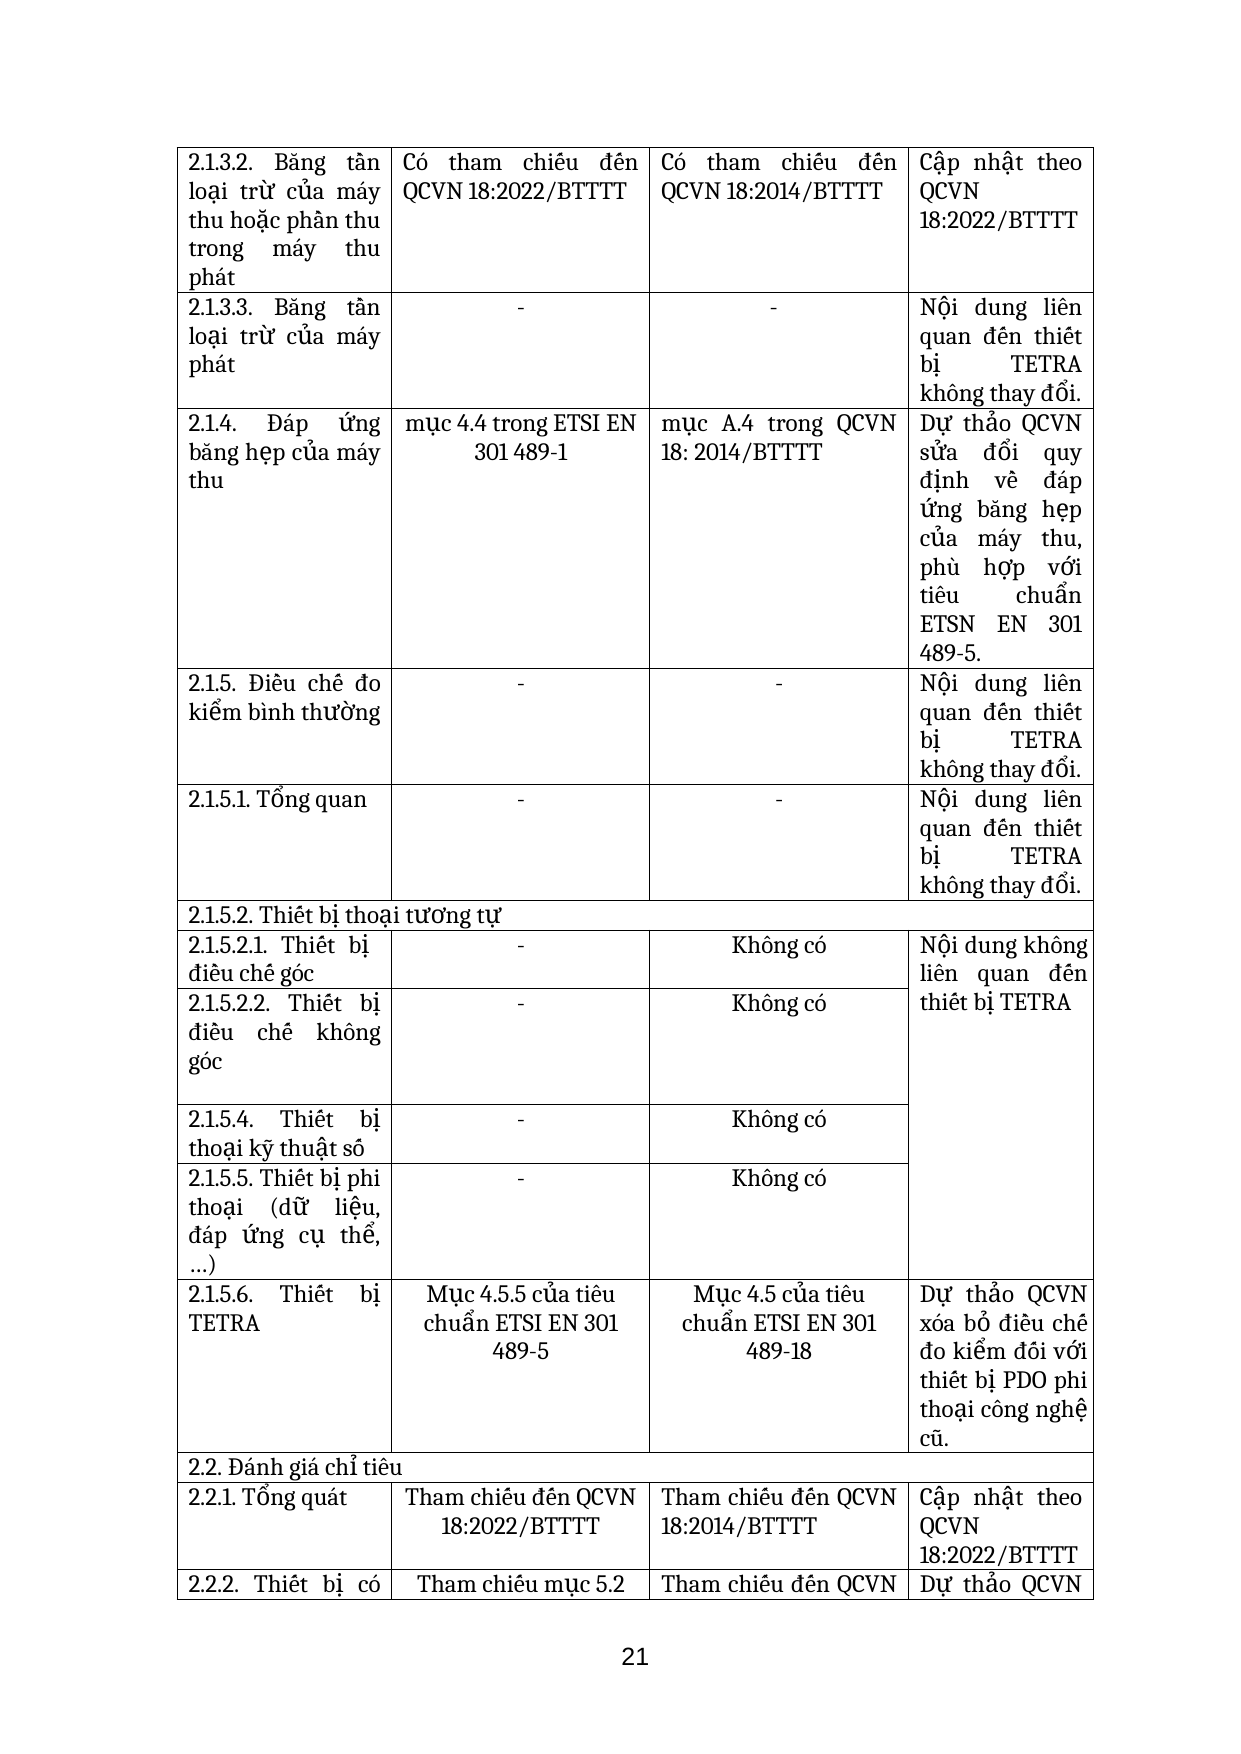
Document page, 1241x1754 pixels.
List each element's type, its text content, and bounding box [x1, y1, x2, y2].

table_cell Cập nhật theo QCVN 18:2022/BTTTT [909, 1483, 1093, 1569]
table_cell - [392, 931, 649, 988]
table_cell mục 4.4 trong ETSI EN 301 489-1 [392, 409, 649, 668]
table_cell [392, 1570, 649, 1599]
table_cell 2.1.5.2.2. Thiết bị điều chế không góc [178, 989, 391, 1104]
table_cell 2.1.5.4. Thiết bị thoại kỹ thuật số [178, 1105, 391, 1163]
table_cell - [650, 669, 908, 784]
table_cell Tham chiếu đến QCVN 18:2014/BTTTT [650, 1483, 908, 1569]
table_cell 2.1.5.1. Tổng quan [178, 785, 391, 900]
table_cell Nội dung không liên quan đến thiết bị TETRA [909, 931, 1093, 1279]
table_cell - [392, 293, 649, 408]
table_cell Mục 4.5 của tiêu chuẩn ETSI EN 301 489-18 [650, 1280, 908, 1452]
table_cell - [392, 1164, 649, 1279]
table_cell - [392, 989, 649, 1104]
table_cell - [392, 669, 649, 784]
table_cell 2.1.4. Đáp ứng băng hẹp của máy thu [178, 409, 391, 668]
table_cell Cập nhật theo QCVN 18:2022/BTTTT [909, 148, 1093, 292]
table_cell Dự thảo QCVN sửa đổi quy định về đáp ứng băng hẹp của máy thu, phù hợp với tiêu chuẩn ETSN EN 301 489-5. [909, 409, 1093, 668]
table_cell 2.1.5.2. Thiết bị thoại tương tự [178, 901, 1093, 929]
table_cell 2.2. Đánh giá chỉ tiêu [178, 1453, 1093, 1482]
table_cell Nội dung liên quan đến thiết bị TETRA không thay đổi. [909, 785, 1093, 900]
table_cell Có tham chiếu đến QCVN 18:2022/BTTTT [392, 148, 649, 292]
table_cell Tham chiếu đến QCVN 18:2022/BTTTT [392, 1483, 649, 1569]
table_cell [650, 1570, 908, 1599]
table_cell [178, 1570, 391, 1599]
table_cell mục A.4 trong QCVN 18: 2014/BTTTT [650, 409, 908, 668]
table_cell 2.1.3.3. Băng tần loại trừ của máy phát [178, 293, 391, 408]
table_cell - [392, 785, 649, 900]
table_cell Không có [650, 1105, 908, 1163]
table_cell 2.1.5.2.1. Thiết bị điều chế góc [178, 931, 391, 988]
table_cell - [650, 785, 908, 900]
table_cell Mục 4.5.5 của tiêu chuẩn ETSI EN 301 489-5 [392, 1280, 649, 1452]
table_cell Dự thảo QCVN xóa bỏ điều chế đo kiểm đối với thiết bị PDO phi thoại công nghệ cũ. [909, 1280, 1093, 1452]
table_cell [909, 1570, 1093, 1599]
table_cell Có tham chiếu đến QCVN 18:2014/BTTTT [650, 148, 908, 292]
table_cell 2.1.3.2. Băng tần loại trừ của máy thu hoặc phần thu trong máy thu phát [178, 148, 391, 292]
table_cell Nội dung liên quan đến thiết bị TETRA không thay đổi. [909, 293, 1093, 408]
table_cell - [650, 293, 908, 408]
table_cell Không có [650, 1164, 908, 1279]
table_cell 2.1.5.5. Thiết bị phi thoại (dữ liệu, đáp ứng cụ thể, …) [178, 1164, 391, 1279]
table_cell 2.1.5.6. Thiết bị TETRA [178, 1280, 391, 1452]
table_cell Nội dung liên quan đến thiết bị TETRA không thay đổi. [909, 669, 1093, 784]
table_cell 2.2.1. Tổng quát [178, 1483, 391, 1569]
table_cell Không có [650, 931, 908, 988]
table_cell - [392, 1105, 649, 1163]
table_cell 2.1.5. Điều chế đo kiểm bình thường [178, 669, 391, 784]
table_cell Không có [650, 989, 908, 1104]
